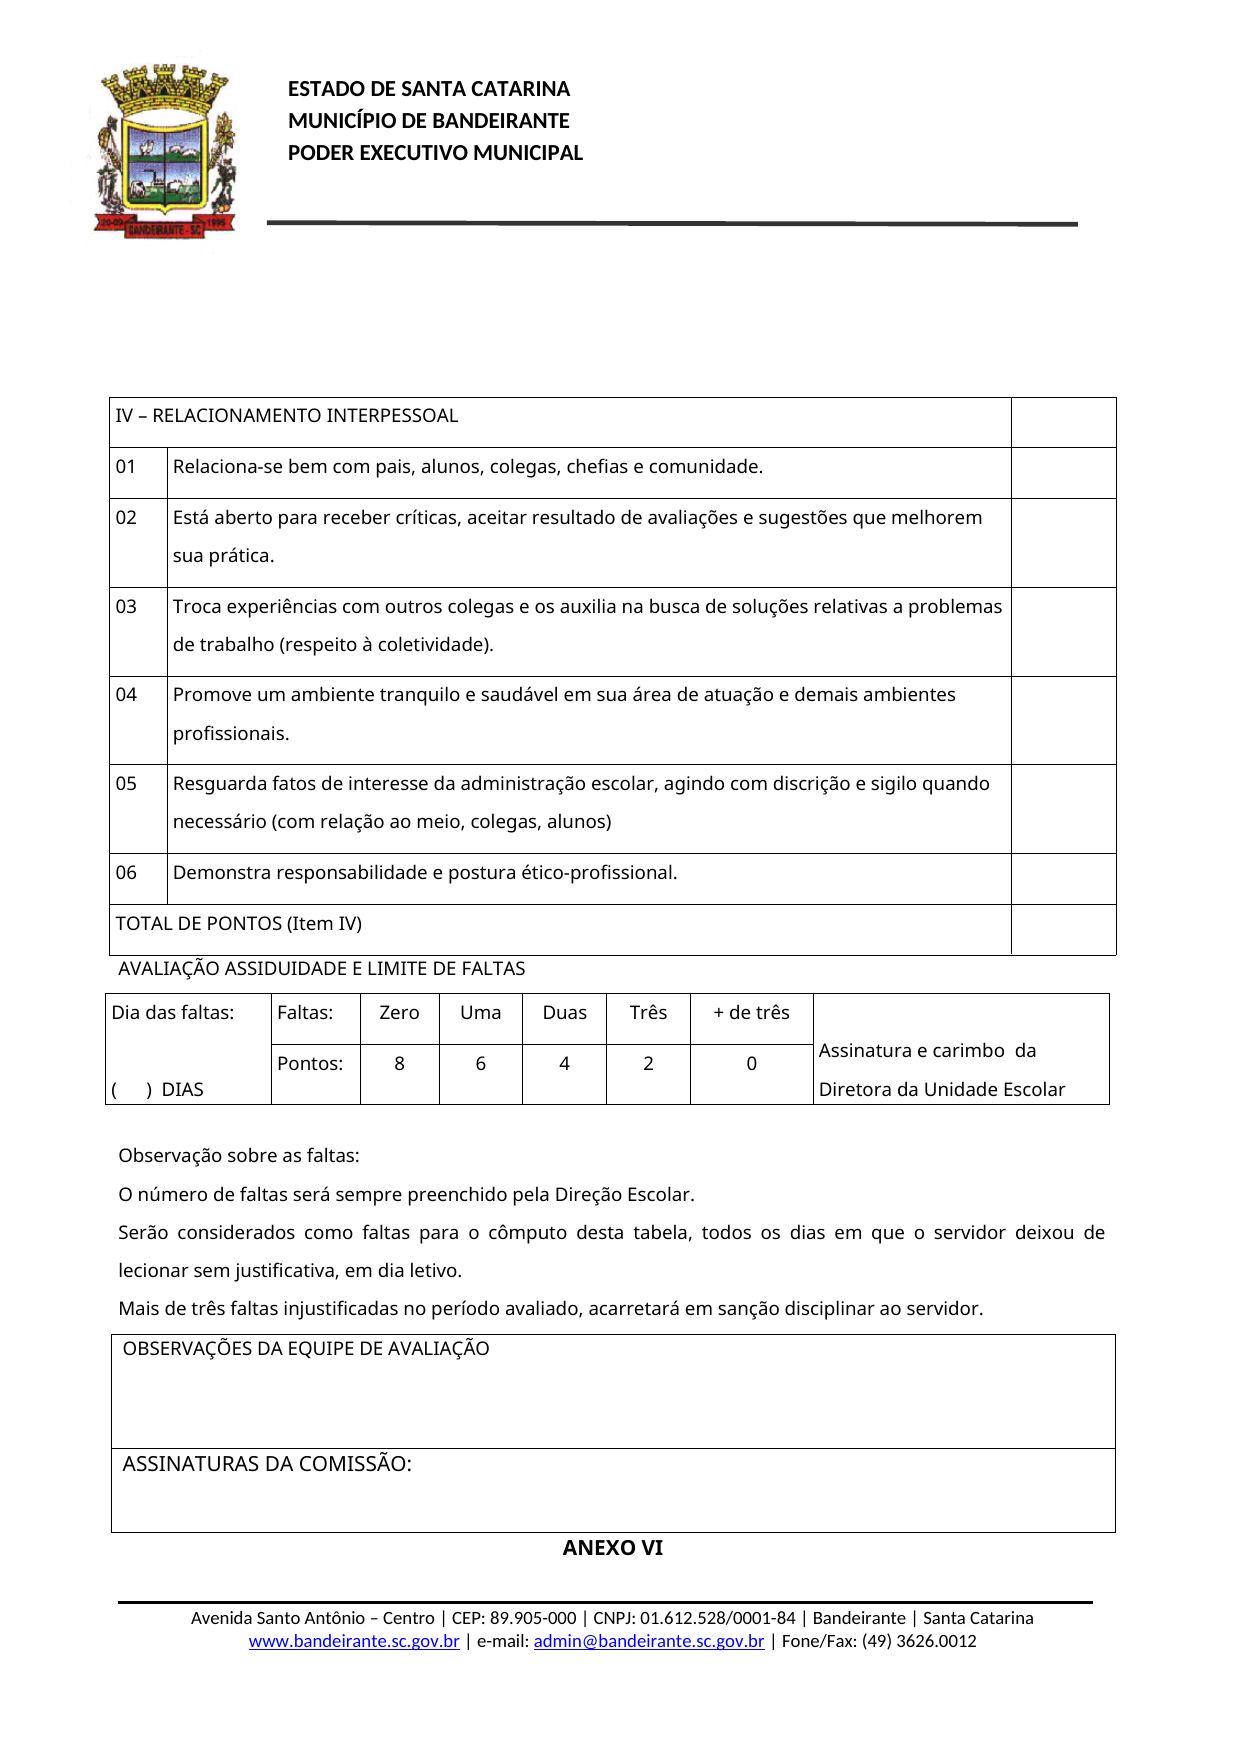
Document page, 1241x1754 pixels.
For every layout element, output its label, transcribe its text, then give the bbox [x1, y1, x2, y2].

table_header Dia das faltas: ( ) DIAS [106, 994, 271, 1104]
table_header Faltas: [272, 994, 360, 1044]
table_cell [1012, 765, 1116, 853]
table_cell ASSINATURAS DA COMISSÃO: [112, 1449, 1115, 1532]
table_cell [1012, 499, 1116, 587]
table_header [1012, 398, 1116, 447]
table_cell 05 [110, 765, 167, 853]
table_header Duas [523, 994, 606, 1044]
table_cell [1012, 905, 1116, 954]
table_header + de três [691, 994, 813, 1044]
table_cell 03 [110, 588, 167, 676]
table_cell Troca experiências com outros colegas e os auxilia na busca de soluções relativas a problemas de trabalho (respeito à coletividade). [168, 588, 1011, 676]
table_cell TOTAL DE PONTOS (Item IV) [110, 905, 1011, 954]
table_cell Está aberto para receber críticas, aceitar resultado de avaliações e sugestões que melhorem sua prática. [168, 499, 1011, 587]
table_cell 0 [691, 1045, 813, 1104]
table_cell Promove um ambiente tranquilo e saudável em sua área de atuação e demais ambientes profissionais. [168, 677, 1011, 764]
table_cell [1012, 448, 1116, 498]
table_cell [1012, 854, 1116, 904]
table_cell Relaciona-se bem com pais, alunos, colegas, chefias e comunidade. [168, 448, 1011, 498]
table_header OBSERVAÇÕES DA EQUIPE DE AVALIAÇÃO [112, 1335, 1115, 1448]
table_cell [1012, 588, 1116, 676]
table_cell Resguarda fatos de interesse da administração escolar, agindo com discrição e sigilo quando necessário (com relação ao meio, colegas, alunos) [168, 765, 1011, 853]
table_cell 02 [110, 499, 167, 587]
table_cell 6 [440, 1045, 522, 1104]
text AVALIAÇÃO ASSIDUIDADE E LIMITE DE FALTAS [118, 956, 1107, 981]
table_cell 8 [361, 1045, 439, 1104]
text Observação sobre as faltas: [118, 1143, 1107, 1168]
text Serão considerados como faltas para o cômputo desta tabela, todos os dias em que o servidor deixou de lecionar sem justificativa, em dia letivo. [118, 1219, 1107, 1283]
table_header IV – RELACIONAMENTO INTERPESSOAL [110, 398, 1011, 447]
text O número de faltas será sempre preenchido pela Direção Escolar. [118, 1181, 1107, 1207]
text Mais de três faltas injustificadas no período avaliado, acarretará em sanção disciplinar ao servidor. [118, 1296, 1107, 1321]
table_cell Demonstra responsabilidade e postura ético-profissional. [168, 854, 1011, 904]
table_header Zero [361, 994, 439, 1044]
table_cell Pontos: [272, 1045, 360, 1104]
text ANEXO VI [118, 1533, 1107, 1561]
table_cell [1012, 677, 1116, 764]
table_cell 04 [110, 677, 167, 764]
picture [65, 42, 266, 263]
table_header Três [607, 994, 690, 1044]
table_cell 4 [523, 1045, 606, 1104]
table_header Assinatura e carimbo da Diretora da Unidade Escolar [814, 994, 1109, 1104]
table_header Uma [440, 994, 522, 1044]
table_cell 06 [110, 854, 167, 904]
table_cell 01 [110, 448, 167, 498]
table_cell 2 [607, 1045, 690, 1104]
